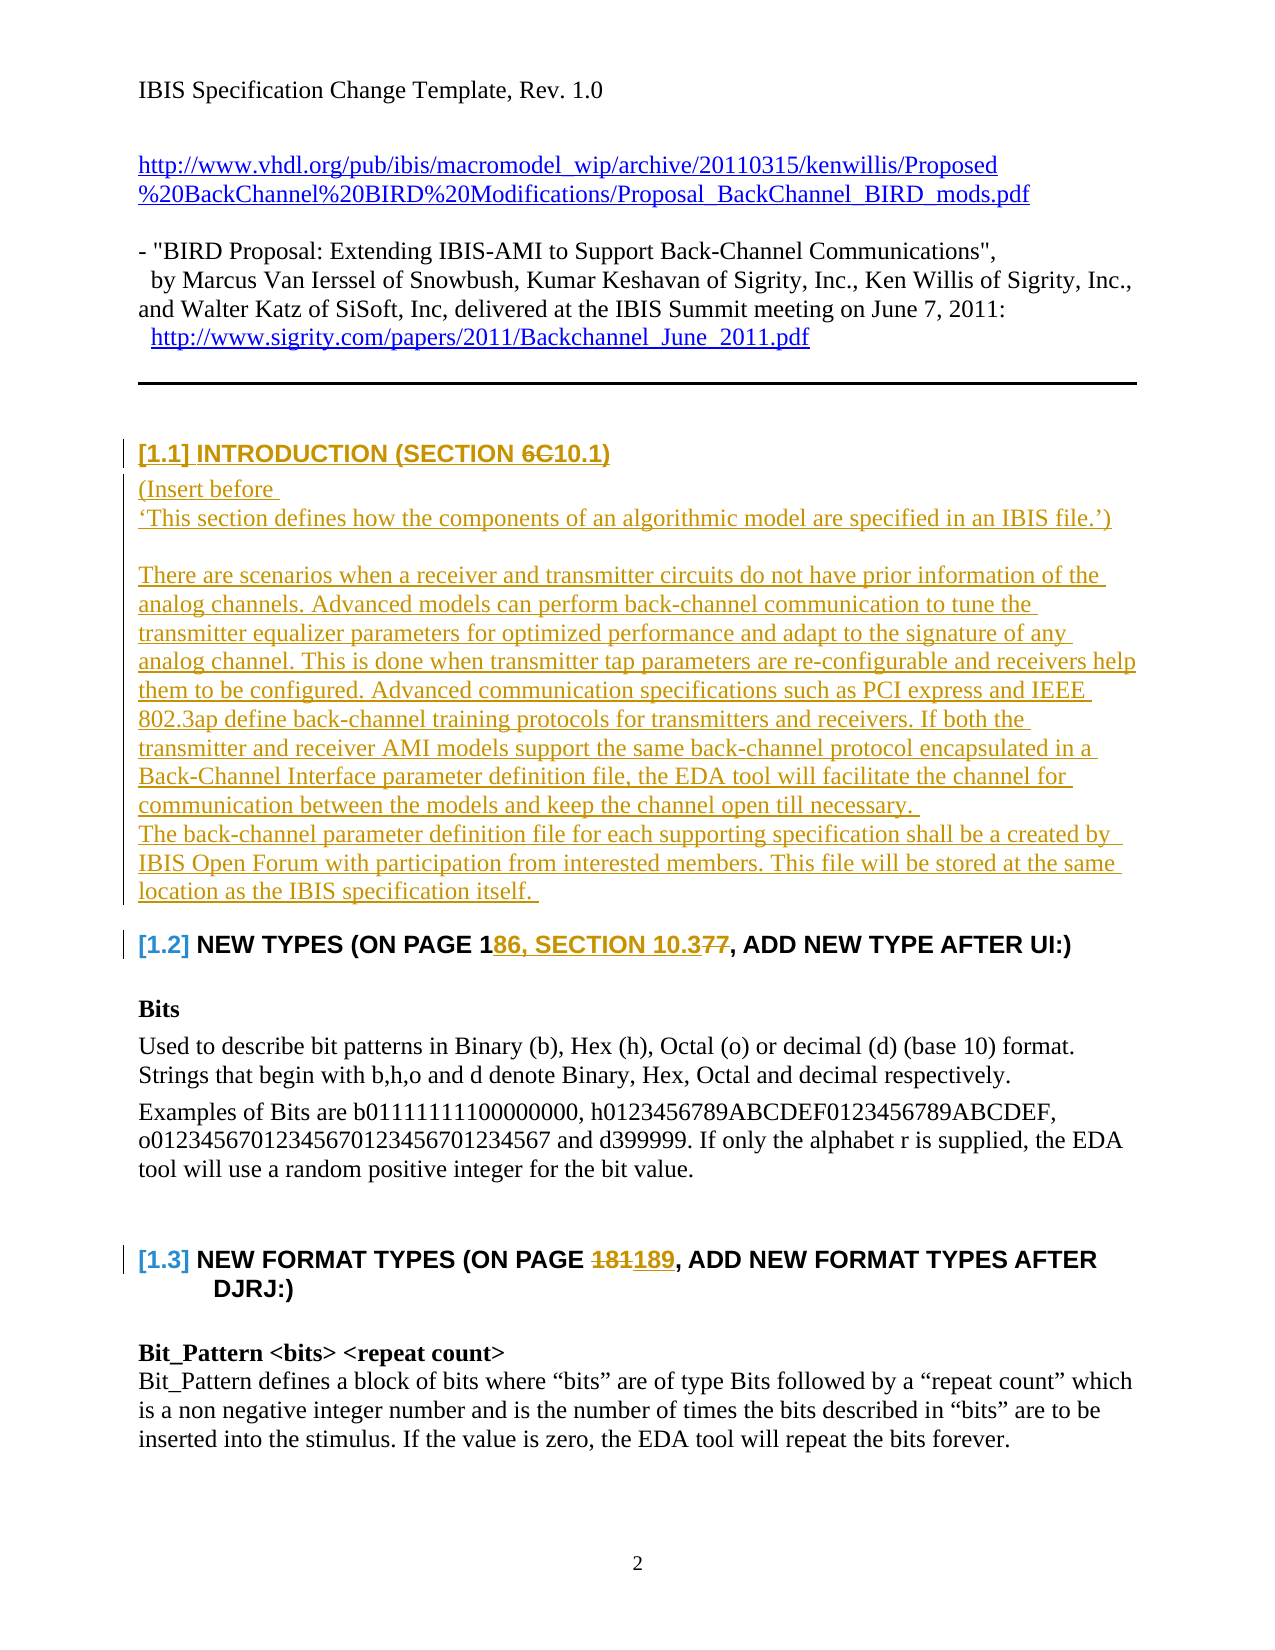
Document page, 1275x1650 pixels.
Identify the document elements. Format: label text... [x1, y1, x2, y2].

text - "BIRD Proposal: Extending IBIS-AMI to Support Back-Channel Communications", [138, 236, 1137, 265]
subtitle New format types (On page , add new format types after DjRj:) [138, 1245, 1137, 1303]
text http://www.vhdl.org/pub/ibis/macromodel_wip/archive/20110315/kenwillis/Proposed%20BackChannel%20BIRD%20Modifications/Proposal_BackChannel_BIRD_mods.pdf [138, 150, 1137, 207]
text http://www.sigrity.com/papers/2011/Backchannel_June_2011.pdf [138, 322, 1137, 351]
text Bit_Pattern defines a block of bits where “bits” are of type Bits followed by a “repeat count” which is a non negative integer number and is the number of times the bits described in “bits” are to be inserted into the stimulus. If the value is zero, the EDA tool will repeat the bits forever. [138, 1366, 1137, 1453]
text Bit_Pattern <bits> <repeat count> [138, 1338, 1137, 1366]
text Examples of Bits are b01111111100000000, h0123456789ABCDEF0123456789ABCDEF, o01234567012345670123456701234567 and d399999. If only the alphabet r is supplied, the EDA tool will use a random positive integer for the bit value. [138, 1097, 1137, 1183]
text Used to describe bit patterns in Binary (b), Hex (h), Octal (o) or decimal (d) (base 10) format. Strings that begin with b,h,o and d denote Binary, Hex, Octal and decimal respectively. [138, 1031, 1137, 1088]
text Bits [138, 994, 1137, 1023]
text by Marcus Van Ierssel of Snowbush, Kumar Keshavan of Sigrity, Inc., Ken Willis of Sigrity, Inc., and Walter Katz of SiSoft, Inc, delivered at the IBIS Summit meeting on June 7, 2011: [138, 265, 1137, 322]
subtitle New Types (On page 1, add new type after UI:) [138, 930, 1137, 959]
